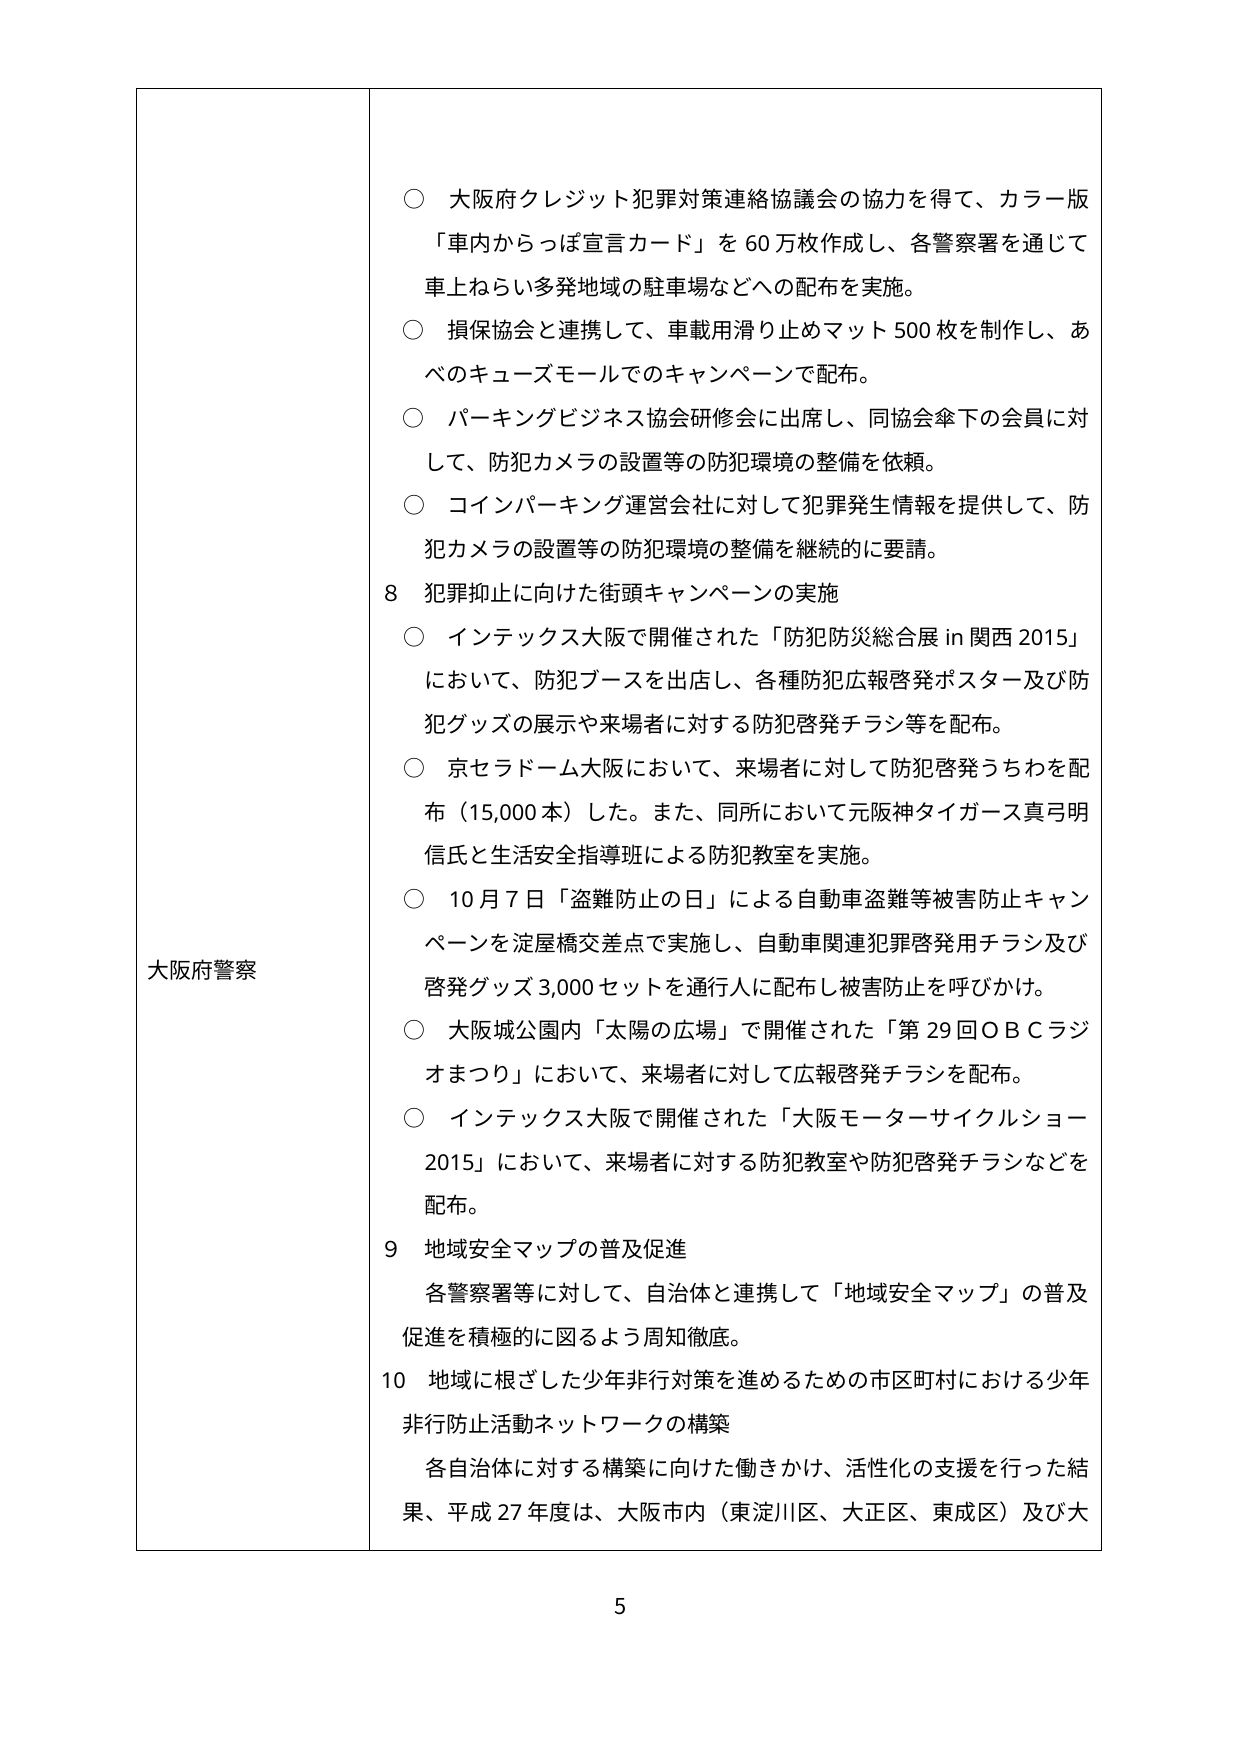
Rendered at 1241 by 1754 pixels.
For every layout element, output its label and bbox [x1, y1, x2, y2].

table_cell [370, 89, 1101, 1550]
table_cell [137, 89, 369, 1550]
